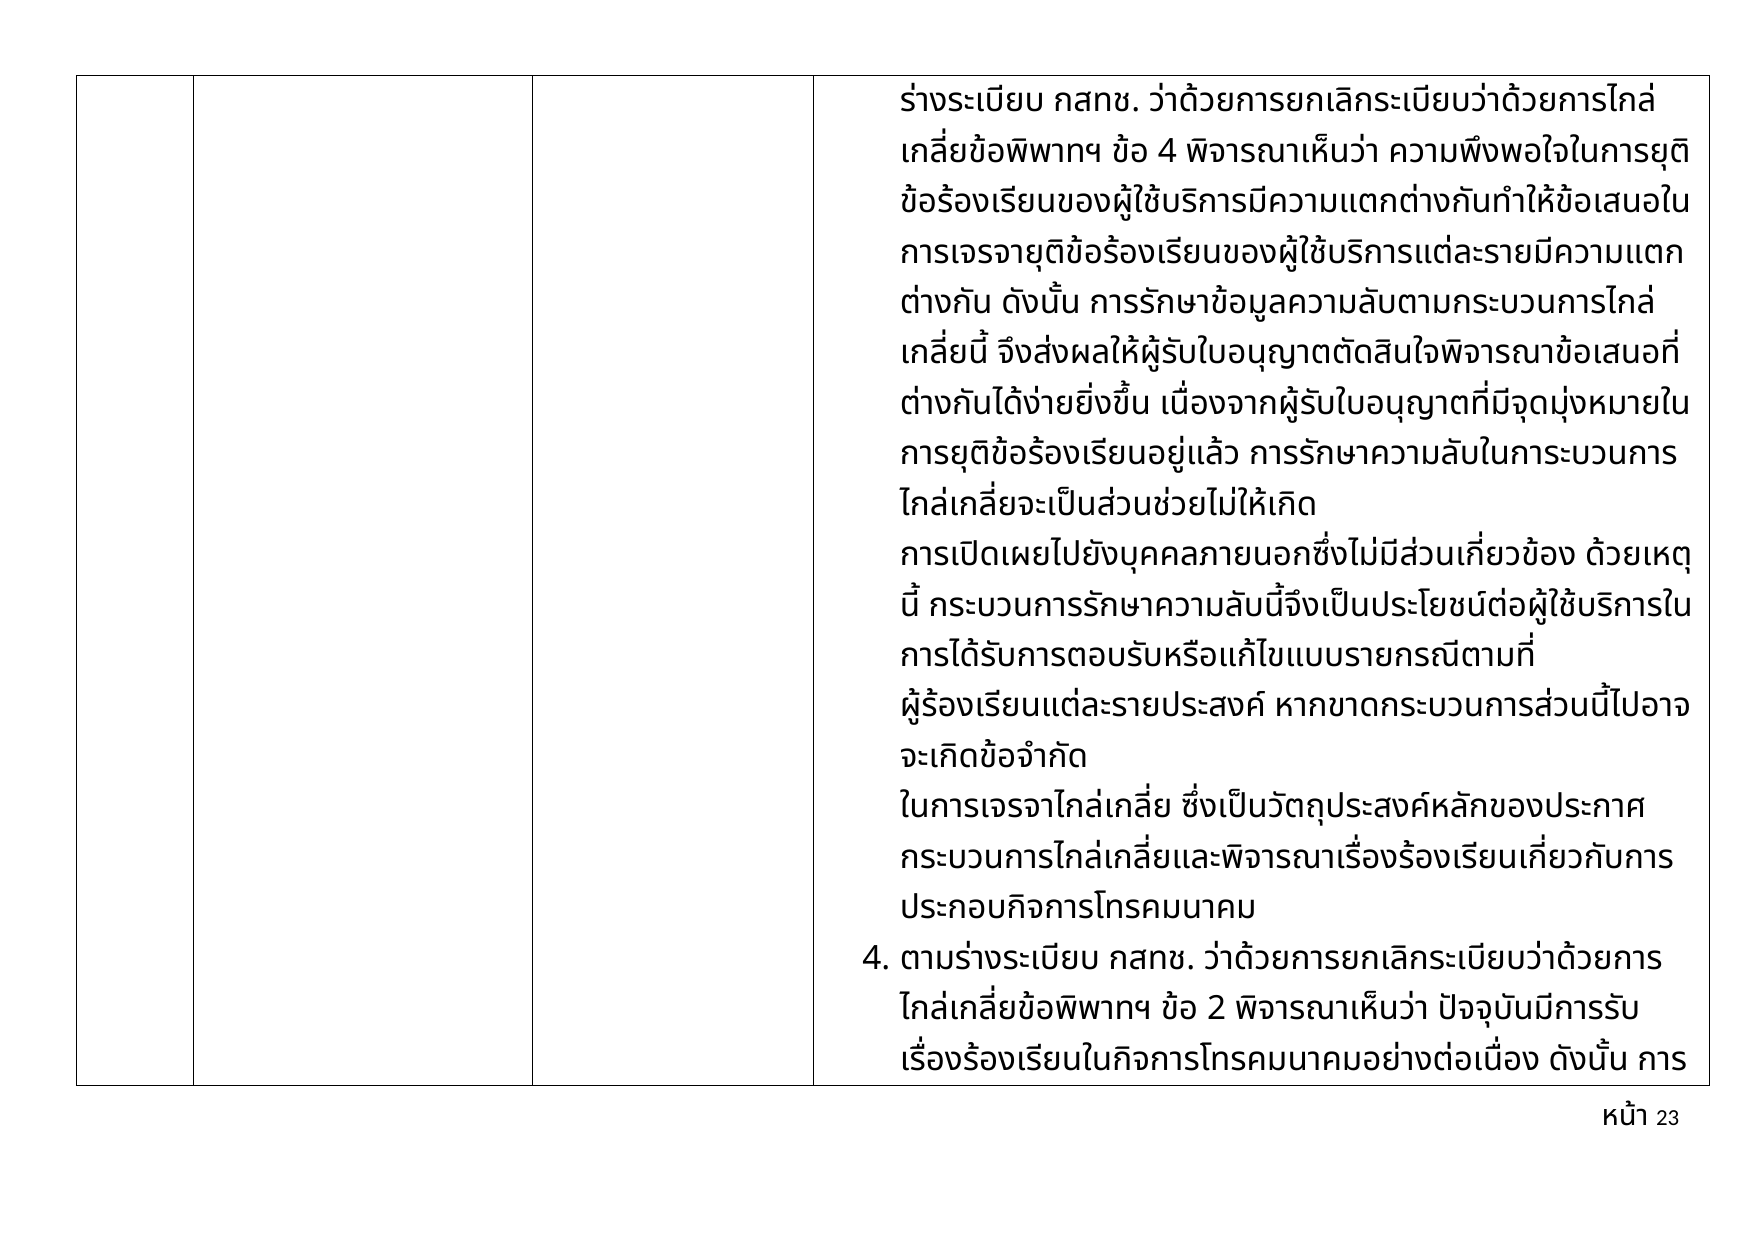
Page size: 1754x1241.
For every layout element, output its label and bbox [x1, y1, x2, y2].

table_cell [814, 76, 1709, 1085]
table_cell [533, 76, 813, 1085]
table_cell [77, 76, 193, 1085]
table_cell [194, 76, 532, 1085]
